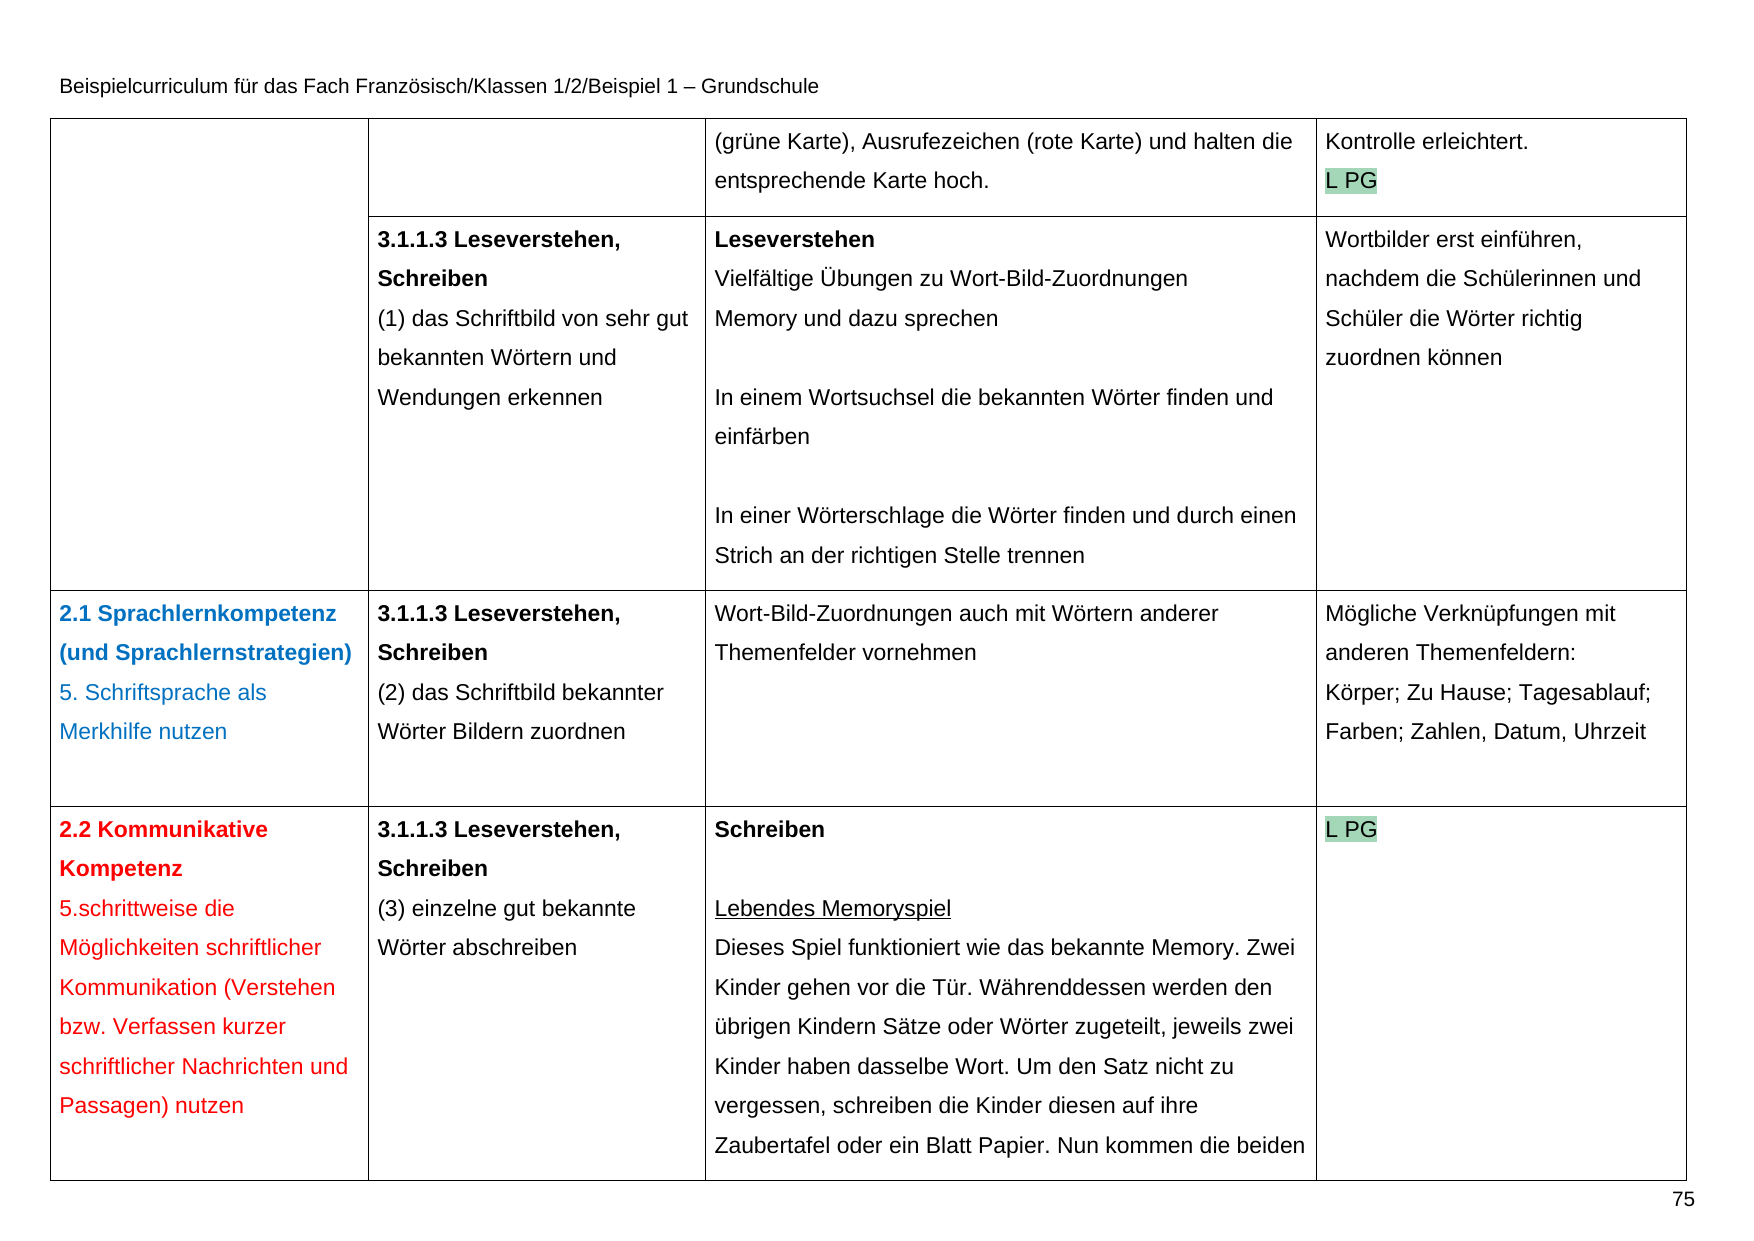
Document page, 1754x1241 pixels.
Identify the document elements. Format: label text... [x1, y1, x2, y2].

table_cell Leseverstehen Vielfältige Übungen zu Wort-Bild-Zuordnungen Memory und dazu sprechen In einem Wortsuchsel die bekannten Wörter finden und einfärben In einer Wörterschlage die Wörter finden und durch einen Strich an der richtigen Stelle trennen [706, 217, 1316, 590]
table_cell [369, 807, 705, 1180]
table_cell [1317, 119, 1686, 216]
table_cell Wort-Bild-Zuordnungen auch mit Wörtern anderer Themenfelder vornehmen [706, 591, 1316, 806]
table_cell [369, 119, 705, 216]
table_cell 3.1.1.3 Leseverstehen, Schreiben (1) das Schriftbild von sehr gut bekannten Wörtern und Wendungen erkennen [369, 217, 705, 590]
table_cell L PG [1317, 807, 1686, 1180]
table_cell 2.1 Sprachlernkompetenz (und Sprachlernstrategien) 5. Schriftsprache als Merkhilfe nutzen [51, 591, 368, 806]
table_cell Mögliche Verknüpfungen mit anderen Themenfeldern: Körper; Zu Hause; Tagesablauf; Farben; Zahlen, Datum, Uhrzeit [1317, 591, 1686, 806]
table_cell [706, 807, 1316, 1180]
table_cell Wortbilder erst einführen, nachdem die Schülerinnen und Schüler die Wörter richtig zuordnen können [1317, 217, 1686, 590]
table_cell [51, 807, 368, 1180]
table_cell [706, 119, 1316, 216]
table_cell 3.1.1.3 Leseverstehen, Schreiben (2) das Schriftbild bekannter Wörter Bildern zuordnen [369, 591, 705, 806]
